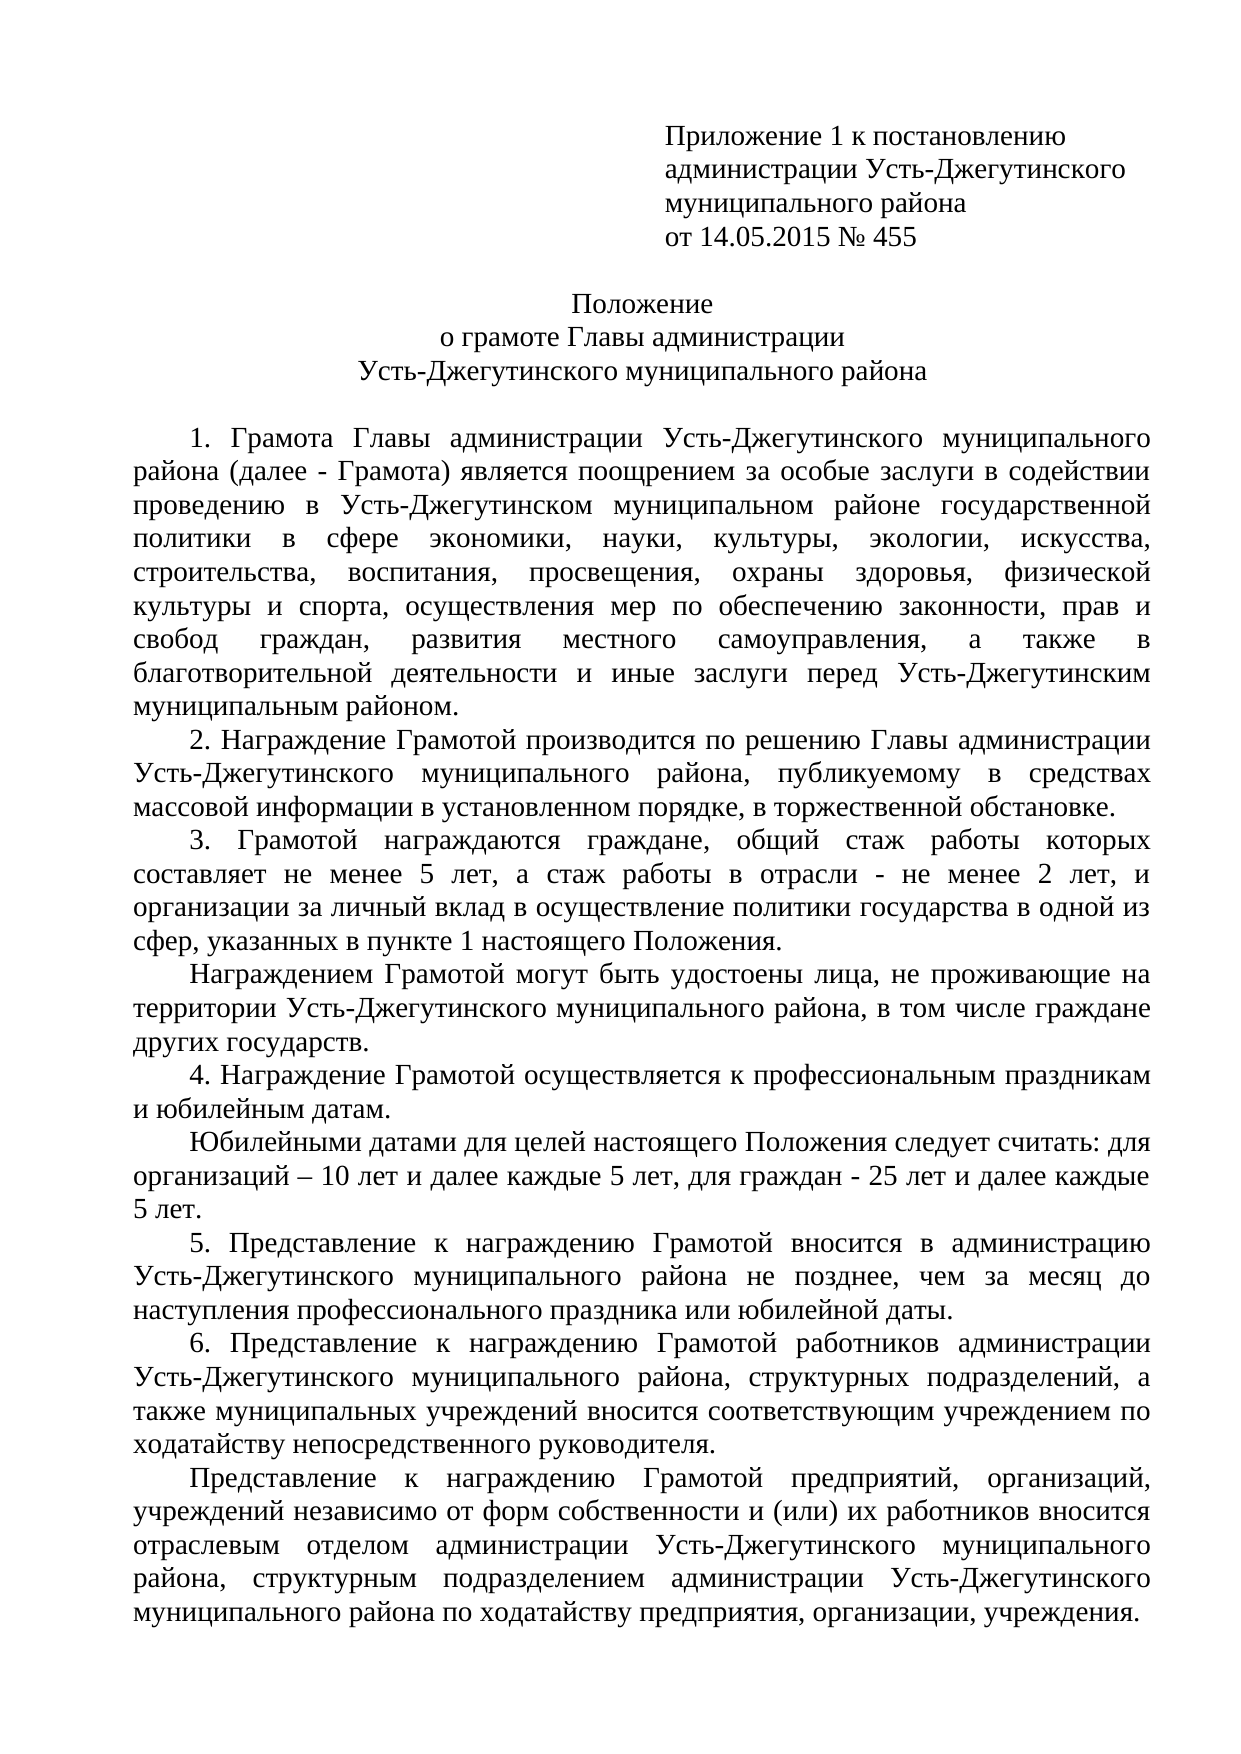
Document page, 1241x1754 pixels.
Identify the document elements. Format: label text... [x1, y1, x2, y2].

text 6. Представление к награждению Грамотой работников администрации Усть-Джегутинского муниципального района, структурных подразделений, а также муниципальных учреждений вносится соответствующим учреждением по ходатайству непосредственного руководителя. [133, 1326, 1152, 1460]
text от 14.05.2015 № 455 [664, 219, 1152, 252]
text Юбилейными датами для целей настоящего Положения следует считать: для организаций – 10 лет и далее каждые 5 лет, для граждан - 25 лет и далее каждые 5 лет. [133, 1124, 1152, 1225]
text Представление к награждению Грамотой предприятий, организаций, учреждений независимо от форм собственности и (или) их работников вносится отраслевым отделом администрации Усть-Джегутинского муниципального района, структурным подразделением администрации Усть-Джегутинского муниципального района по ходатайству предприятия, организации, учреждения. [133, 1460, 1152, 1627]
text 3. Грамотой награждаются граждане, общий стаж работы которых составляет не менее 5 лет, а стаж работы в отрасли - не менее 2 лет, и организации за личный вклад в осуществление политики государства в одной из сфер, указанных в пункте 1 настоящего Положения. [133, 822, 1152, 957]
text 4. Награждение Грамотой осуществляется к профессиональным праздникам и юбилейным датам. [133, 1057, 1152, 1124]
text 5. Представление к награждению Грамотой вносится в администрацию Усть-Джегутинского муниципального района не позднее, чем за месяц до наступления профессионального праздника или юбилейной даты. [133, 1225, 1152, 1326]
text Награждением Грамотой могут быть удостоены лица, не проживающие на территории Усть-Джегутинского муниципального района, в том числе граждане других государств. [133, 957, 1152, 1057]
text 1. Грамота Главы администрации Усть-Джегутинского муниципального района (далее - Грамота) является поощрением за особые заслуги в содействии проведению в Усть-Джегутинском муниципальном районе государственной политики в сфере экономики, науки, культуры, экологии, искусства, строительства, воспитания, просвещения, охраны здоровья, физической культуры и спорта, осуществления мер по обеспечению законности, прав и свобод граждан, развития местного самоуправления, а также в благотворительной деятельности и иные заслуги перед Усть-Джегутинским муниципальным районом. [133, 420, 1152, 722]
text о грамоте Главы администрации [133, 319, 1152, 353]
text Приложение 1 к постановлению администрации Усть-Джегутинского муниципального района [664, 118, 1152, 219]
text 2. Награждение Грамотой производится по решению Главы администрации Усть-Джегутинского муниципального района, публикуемому в средствах массовой информации в установленном порядке, в торжественной обстановке. [133, 722, 1152, 822]
text Усть-Джегутинского муниципального района [133, 353, 1152, 386]
text Положение [133, 286, 1152, 319]
